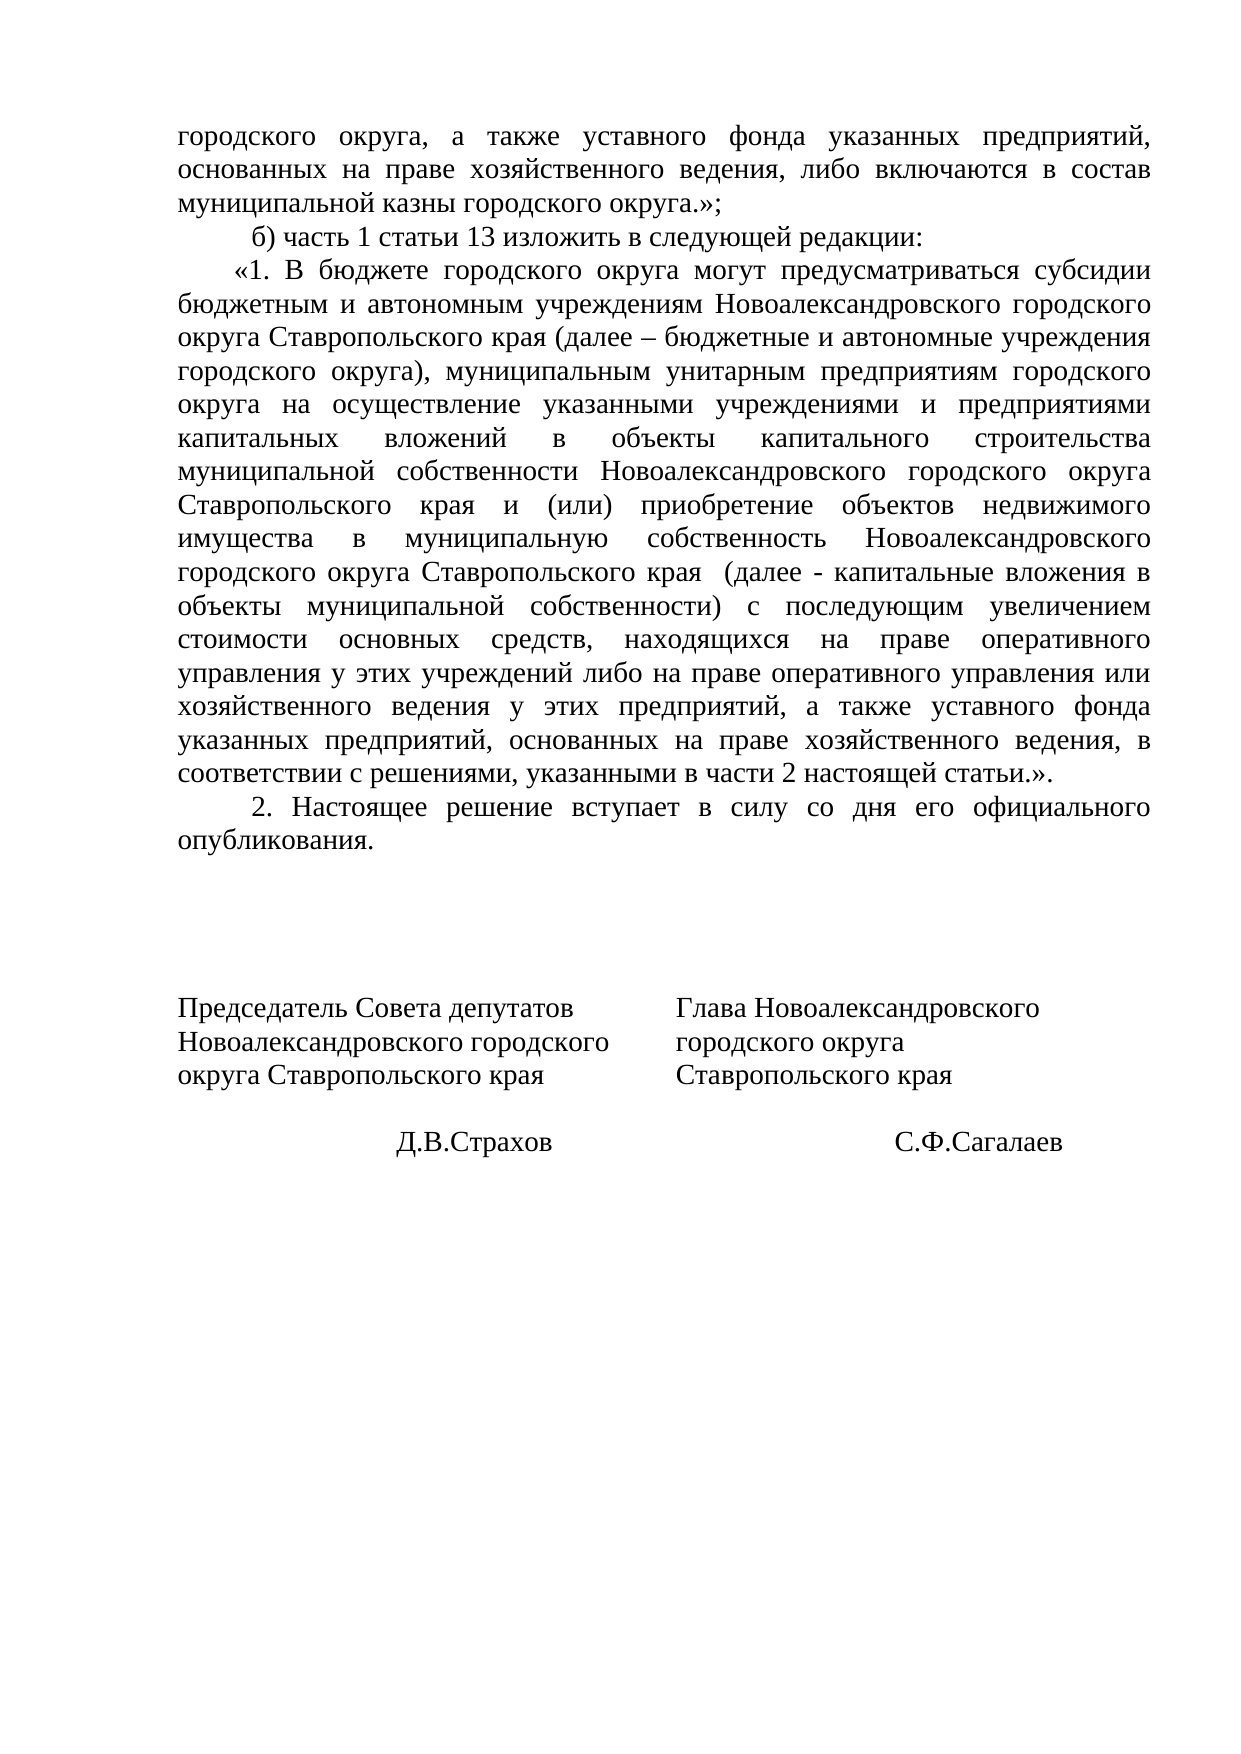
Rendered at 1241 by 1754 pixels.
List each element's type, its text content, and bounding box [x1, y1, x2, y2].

table_header Председатель Совета депутатов Новоалександровского городского округа Ставропольского края Д.В.Страхов [166, 856, 664, 1158]
text б) часть 1 статьи 13 изложить в следующей редакции: [177, 219, 1152, 252]
table_header Глава Новоалександровского городского округа Ставропольского края С.Ф.Сагалаев [664, 856, 1163, 1158]
text «1. В бюджете городского округа могут предусматриваться субсидии бюджетным и автономным учреждениям Новоалександровского городского округа Ставропольского края (далее – бюджетные и автономные учреждения городского округа), муниципальным унитарным предприятиям городского округа на осуществление указанными учреждениями и предприятиями капитальных вложений в объекты капитального строительства муниципальной собственности Новоалександровского городского округа Ставропольского края и (или) приобретение объектов недвижимого имущества в муниципальную собственность Новоалександровского городского округа Ставропольского края (далее - капитальные вложения в объекты муниципальной собственности) с последующим увеличением стоимости основных средств, находящихся на праве оперативного управления у этих учреждений либо на праве оперативного управления или хозяйственного ведения у этих предприятий, а также уставного фонда указанных предприятий, основанных на праве хозяйственного ведения, в соответствии с решениями, указанными в части 2 настоящей статьи.». [177, 252, 1152, 789]
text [177, 118, 1152, 219]
text 2. Настоящее решение вступает в силу со дня его официального опубликования. [177, 789, 1152, 856]
